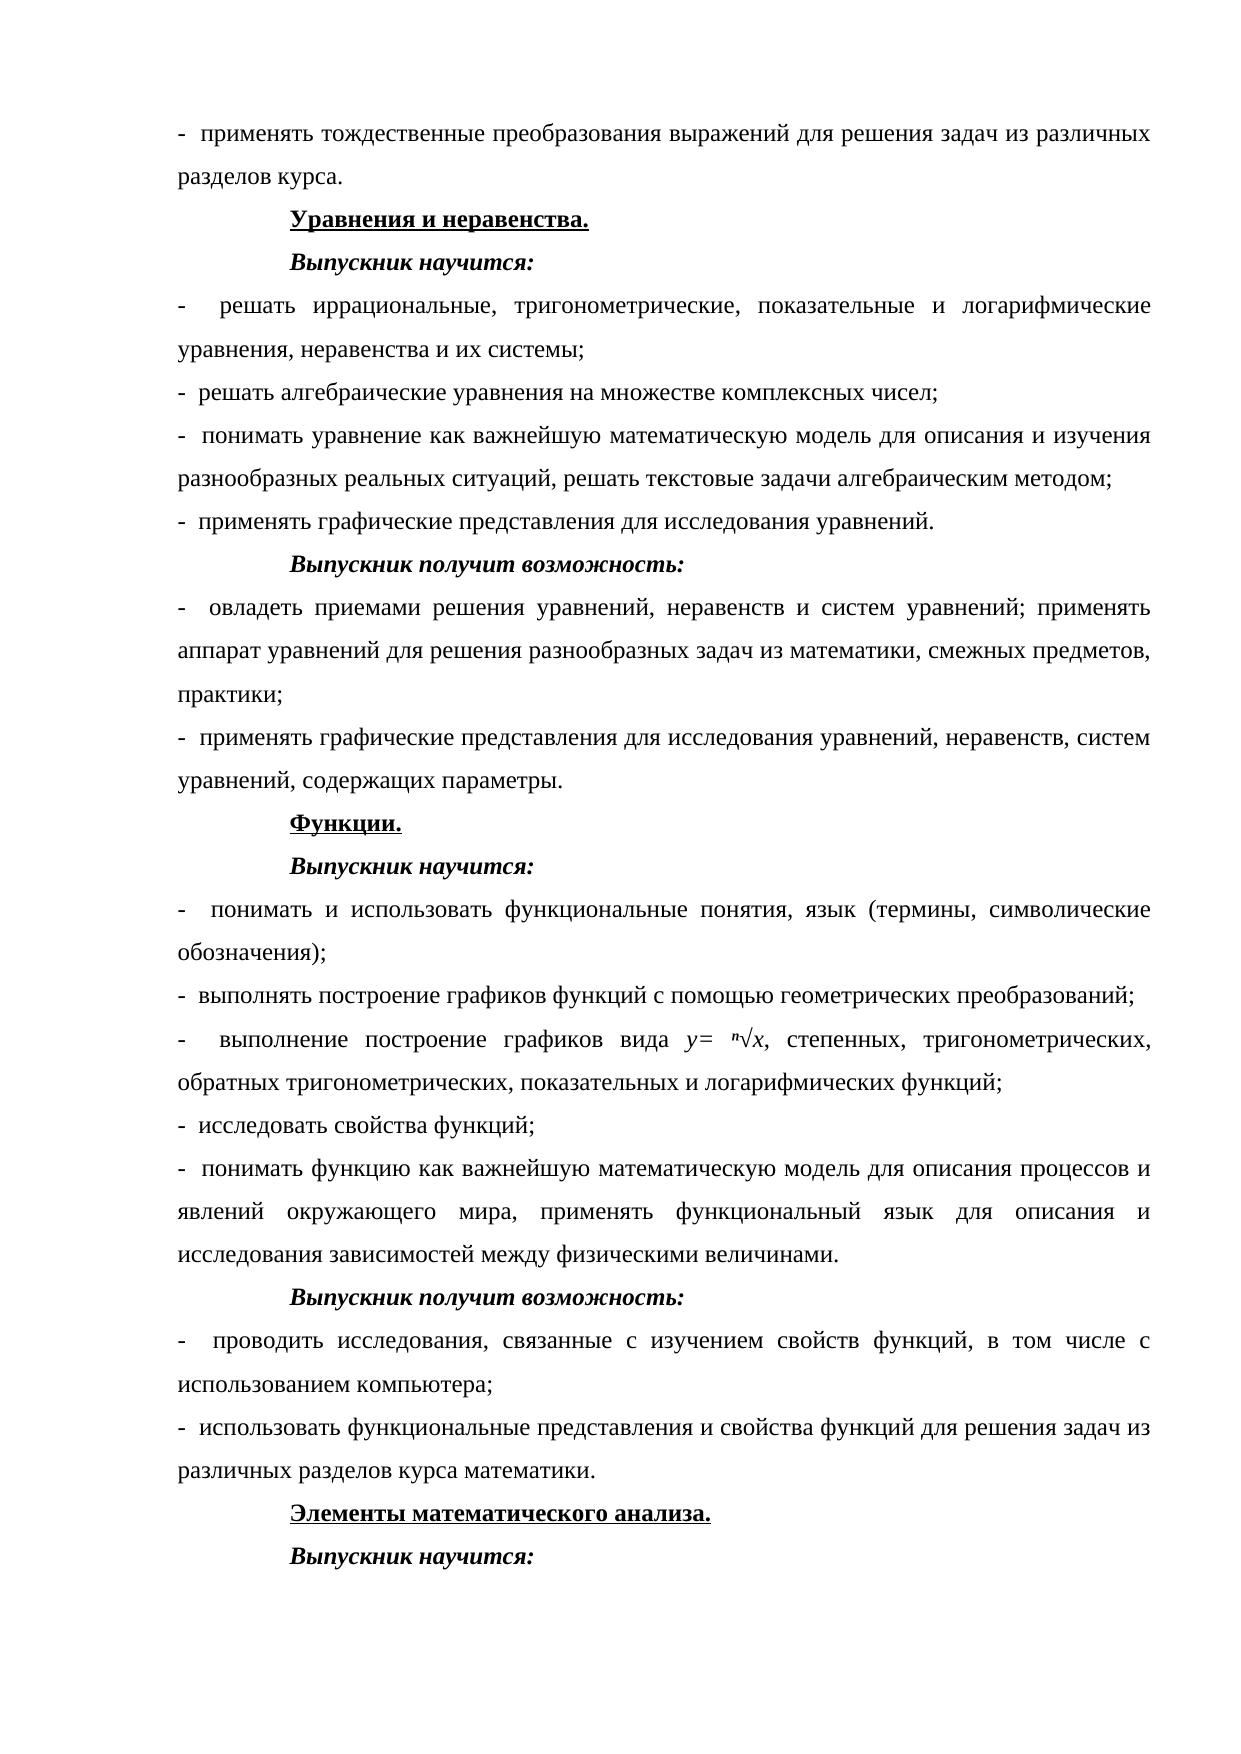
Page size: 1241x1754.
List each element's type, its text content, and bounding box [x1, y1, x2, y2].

text Выпускник научится: [177, 1541, 1152, 1570]
text - решать алгебраические уравнения на множестве комплексных чисел; [177, 377, 1152, 406]
text - использовать функциональные представления и свойства функций для решения задач из различных разделов курса математики. [177, 1412, 1152, 1484]
text - понимать и использовать функциональные понятия, язык (термины, символические обозначения); [177, 894, 1152, 966]
text - решать иррациональные, тригонометрические, показательные и логарифмические уравнения, неравенства и их системы; [177, 291, 1152, 362]
text Уравнения и неравенства. [177, 204, 1152, 233]
text Элементы математического анализа. [177, 1498, 1152, 1527]
text Выпускник научится: [177, 851, 1152, 880]
text Выпускник научится: [177, 247, 1152, 276]
text - применять графические представления для исследования уравнений. [177, 506, 1152, 535]
text - применять графические представления для исследования уравнений, неравенств, систем уравнений, содержащих параметры. [177, 722, 1152, 794]
text - понимать функцию как важнейшую математическую модель для описания процессов и явлений окружающего мира, применять функциональный язык для описания и исследования зависимостей между физическими величинами. [177, 1153, 1152, 1268]
text - исследовать свойства функций; [177, 1110, 1152, 1139]
text - выполнение построение графиков вида y= ⁿ√x, степенных, тригонометрических, обратных тригонометрических, показательных и логарифмических функций; [177, 1024, 1152, 1096]
text - проводить исследования, связанные с изучением свойств функций, в том числе с использованием компьютера; [177, 1326, 1152, 1397]
text - понимать уравнение как важнейшую математическую модель для описания и изучения разнообразных реальных ситуаций, решать текстовые задачи алгебраическим методом; [177, 420, 1152, 492]
text - выполнять построение графиков функций с помощью геометрических преобразований; [177, 981, 1152, 1009]
text - овладеть приемами решения уравнений, неравенств и систем уравнений; применять аппарат уравнений для решения разнообразных задач из математики, смежных предметов, практики; [177, 592, 1152, 707]
text Функции. [177, 808, 1152, 837]
text Выпускник получит возможность: [177, 549, 1152, 578]
text - применять тождественные преобразования выражений для решения задач из различных разделов курса. [177, 118, 1152, 190]
text Выпускник получит возможность: [177, 1282, 1152, 1311]
